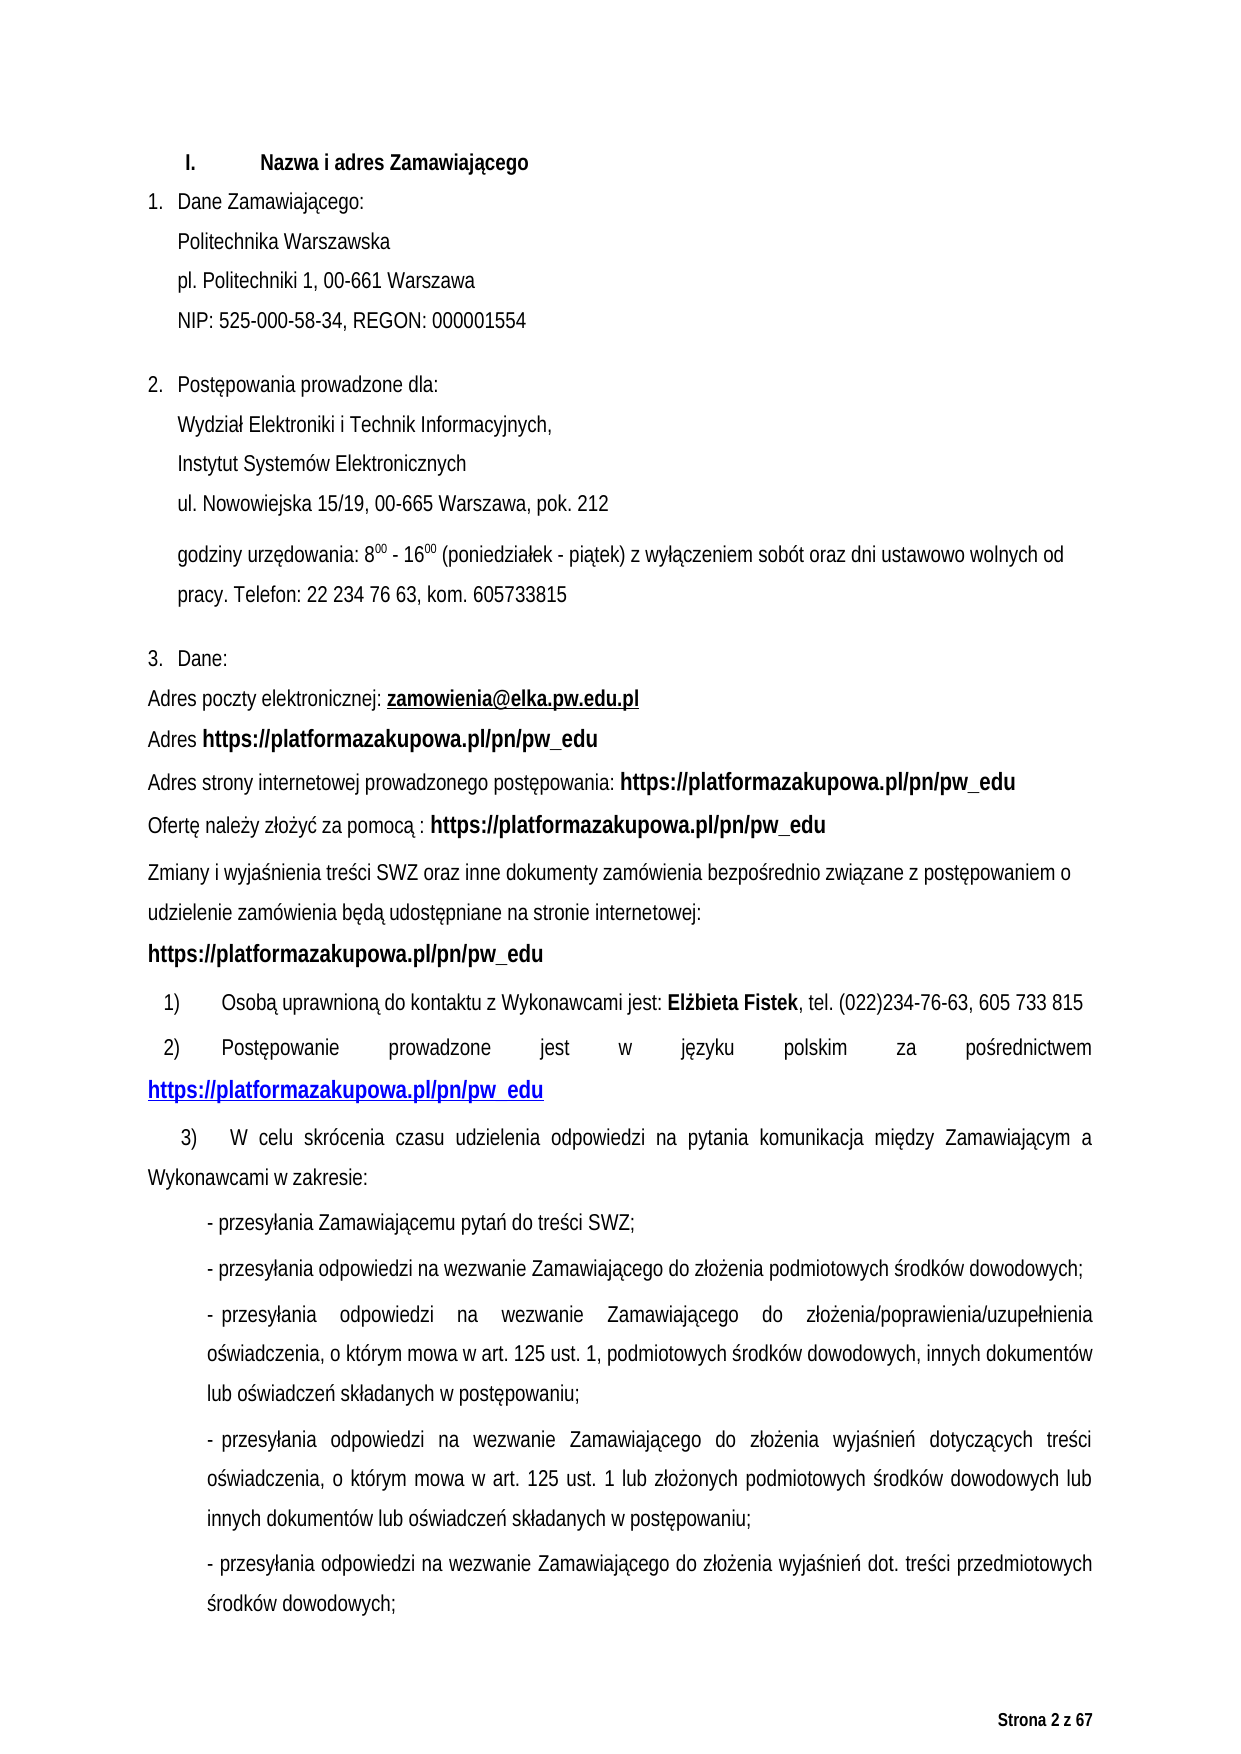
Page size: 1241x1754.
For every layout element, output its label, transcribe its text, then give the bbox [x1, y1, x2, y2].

list Dane Zamawiającego: [148, 188, 1092, 214]
list NIP: 525-000-58-34, REGON: 000001554 [177, 307, 1092, 333]
text - przesyłania Zamawiającemu pytań do treści SWZ; [207, 1209, 1092, 1236]
list Postępowania prowadzone dla: [148, 371, 1092, 397]
text 2) Postępowanie prowadzone jest w języku polskim za pośrednictwem https://platformazakupowa.pl/pn/pw_edu [148, 1034, 1092, 1104]
list Dane: [148, 645, 1092, 672]
list Wydział Elektroniki i Technik Informacyjnych, [177, 411, 1092, 437]
text - przesyłania odpowiedzi na wezwanie Zamawiającego do złożenia wyjaśnień dotyczących treści oświadczenia, o którym mowa w art. 125 ust. 1 lub złożonych podmiotowych środków dowodowych lub innych dokumentów lub oświadczeń składanych w postępowaniu; [207, 1426, 1092, 1531]
text godziny urzędowania: 800 - 1600 (poniedziałek - piątek) z wyłączeniem sobót oraz dni ustawowo wolnych od pracy. Telefon: 22 234 76 63, kom. 605733815 [177, 541, 1092, 607]
text Ofertę należy złożyć za pomocą : https://platformazakupowa.pl/pn/pw_edu [148, 810, 1092, 839]
text - przesyłania odpowiedzi na wezwanie Zamawiającego do złożenia wyjaśnień dot. treści przedmiotowych środków dowodowych; [207, 1550, 1092, 1616]
list Nazwa i adres Zamawiającego [185, 149, 1092, 175]
text Adres https://platformazakupowa.pl/pn/pw_edu [148, 724, 1092, 753]
text Zmiany i wyjaśnienia treści SWZ oraz inne dokumenty zamówienia bezpośrednio związane z postępowaniem o udzielenie zamówienia będą udostępniane na stronie internetowej: https://platformazakupowa.pl/pn/pw_edu [148, 859, 1092, 968]
list Politechnika Warszawska [177, 228, 1092, 254]
text - przesyłania odpowiedzi na wezwanie Zamawiającego do złożenia/poprawienia/uzupełnienia oświadczenia, o którym mowa w art. 125 ust. 1, podmiotowych środków dowodowych, innych dokumentów lub oświadczeń składanych w postępowaniu; [207, 1301, 1092, 1406]
text Adres strony internetowej prowadzonego postępowania: https://platformazakupowa.pl/pn/pw_edu [148, 767, 1092, 796]
text 3) W celu skrócenia czasu udzielenia odpowiedzi na pytania komunikacja między Zamawiającym a Wykonawcami w zakresie: [148, 1124, 1092, 1190]
text Adres poczty elektronicznej: zamowienia@elka.pw.edu.pl [148, 685, 1092, 711]
text - przesyłania odpowiedzi na wezwanie Zamawiającego do złożenia podmiotowych środków dowodowych; [207, 1255, 1092, 1281]
list pl. Politechniki 1, 00-661 Warszawa [177, 267, 1092, 293]
text 1) Osobą uprawnioną do kontaktu z Wykonawcami jest: Elżbieta Fistek, tel. (022)234-76-63, 605 733 815 [148, 989, 1092, 1015]
list Instytut Systemów Elektronicznych ul. Nowowiejska 15/19, 00-665 Warszawa, pok. 212 [177, 450, 1092, 516]
